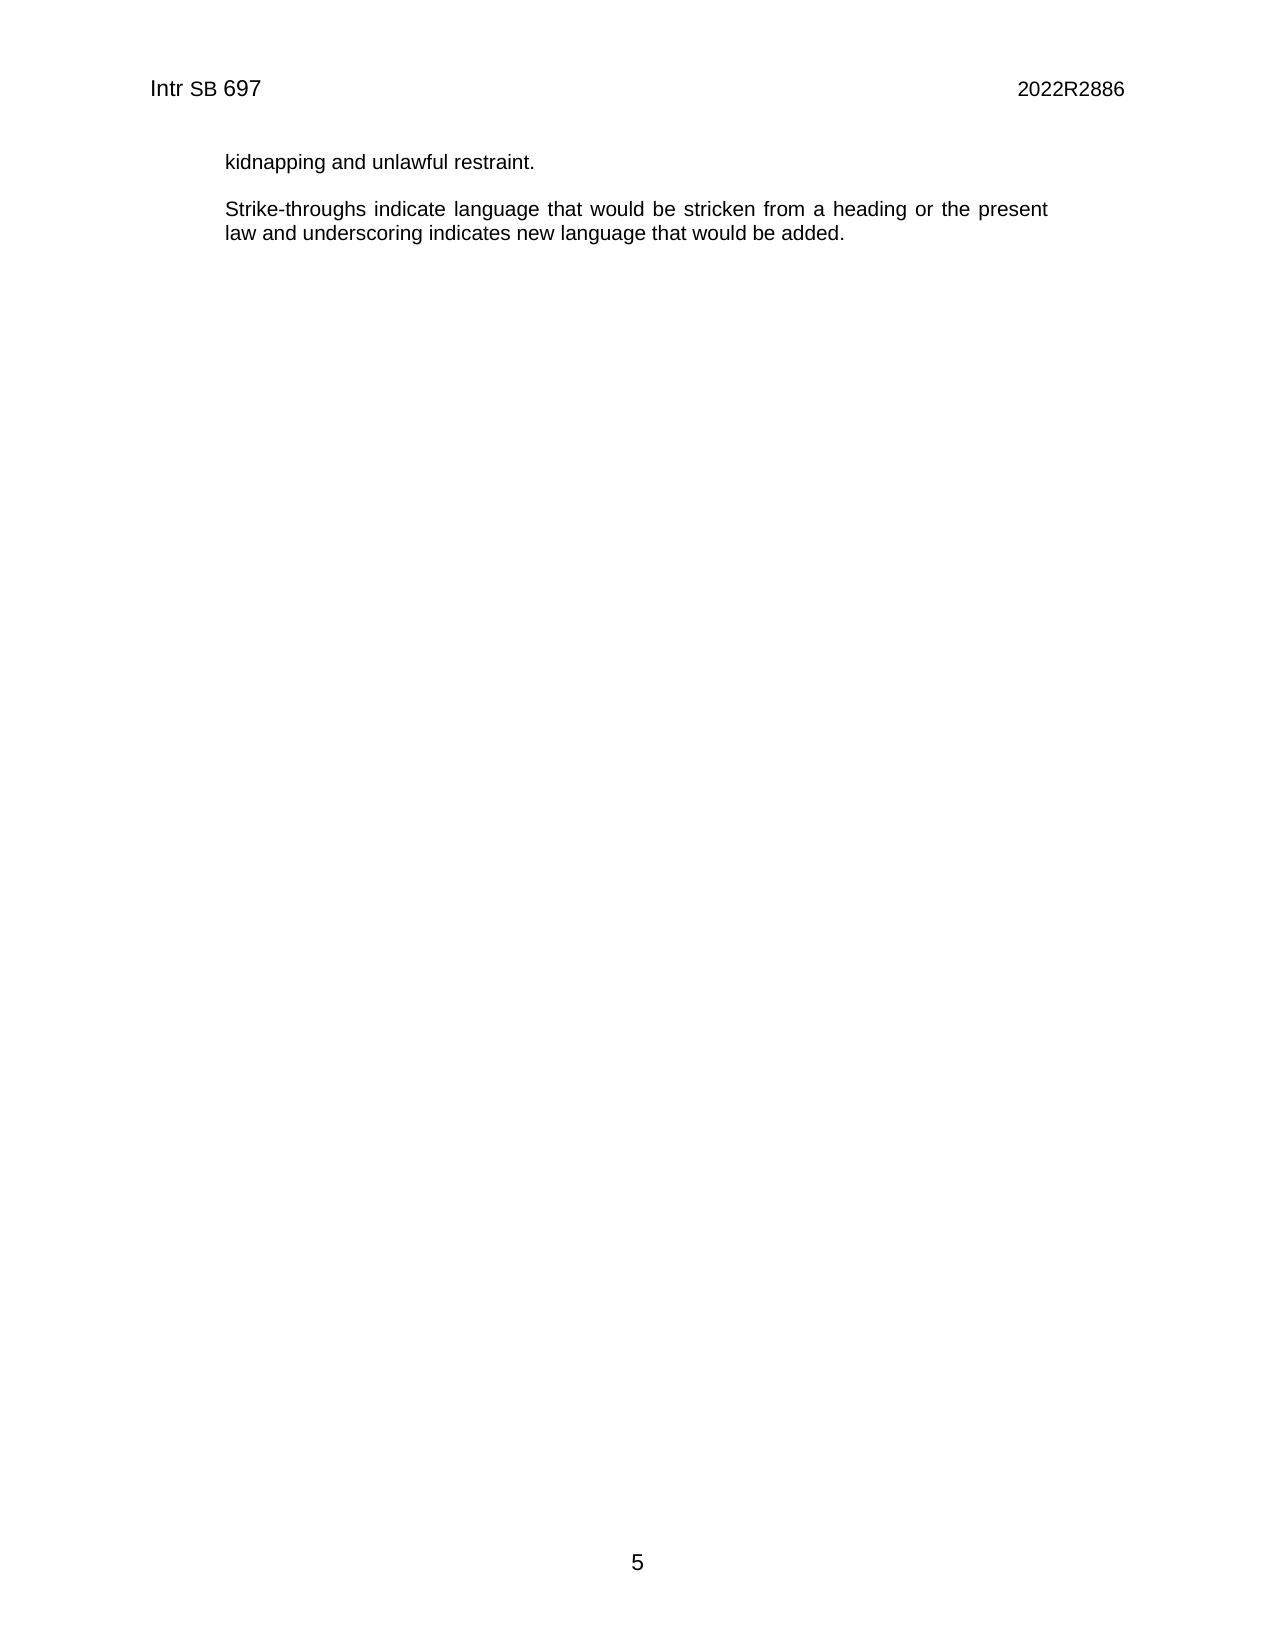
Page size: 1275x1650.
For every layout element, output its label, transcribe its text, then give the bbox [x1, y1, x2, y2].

text Strike-throughs indicate language that would be stricken from a heading or the present law and underscoring indicates new language that would be added. [225, 197, 1050, 245]
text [225, 150, 1050, 174]
